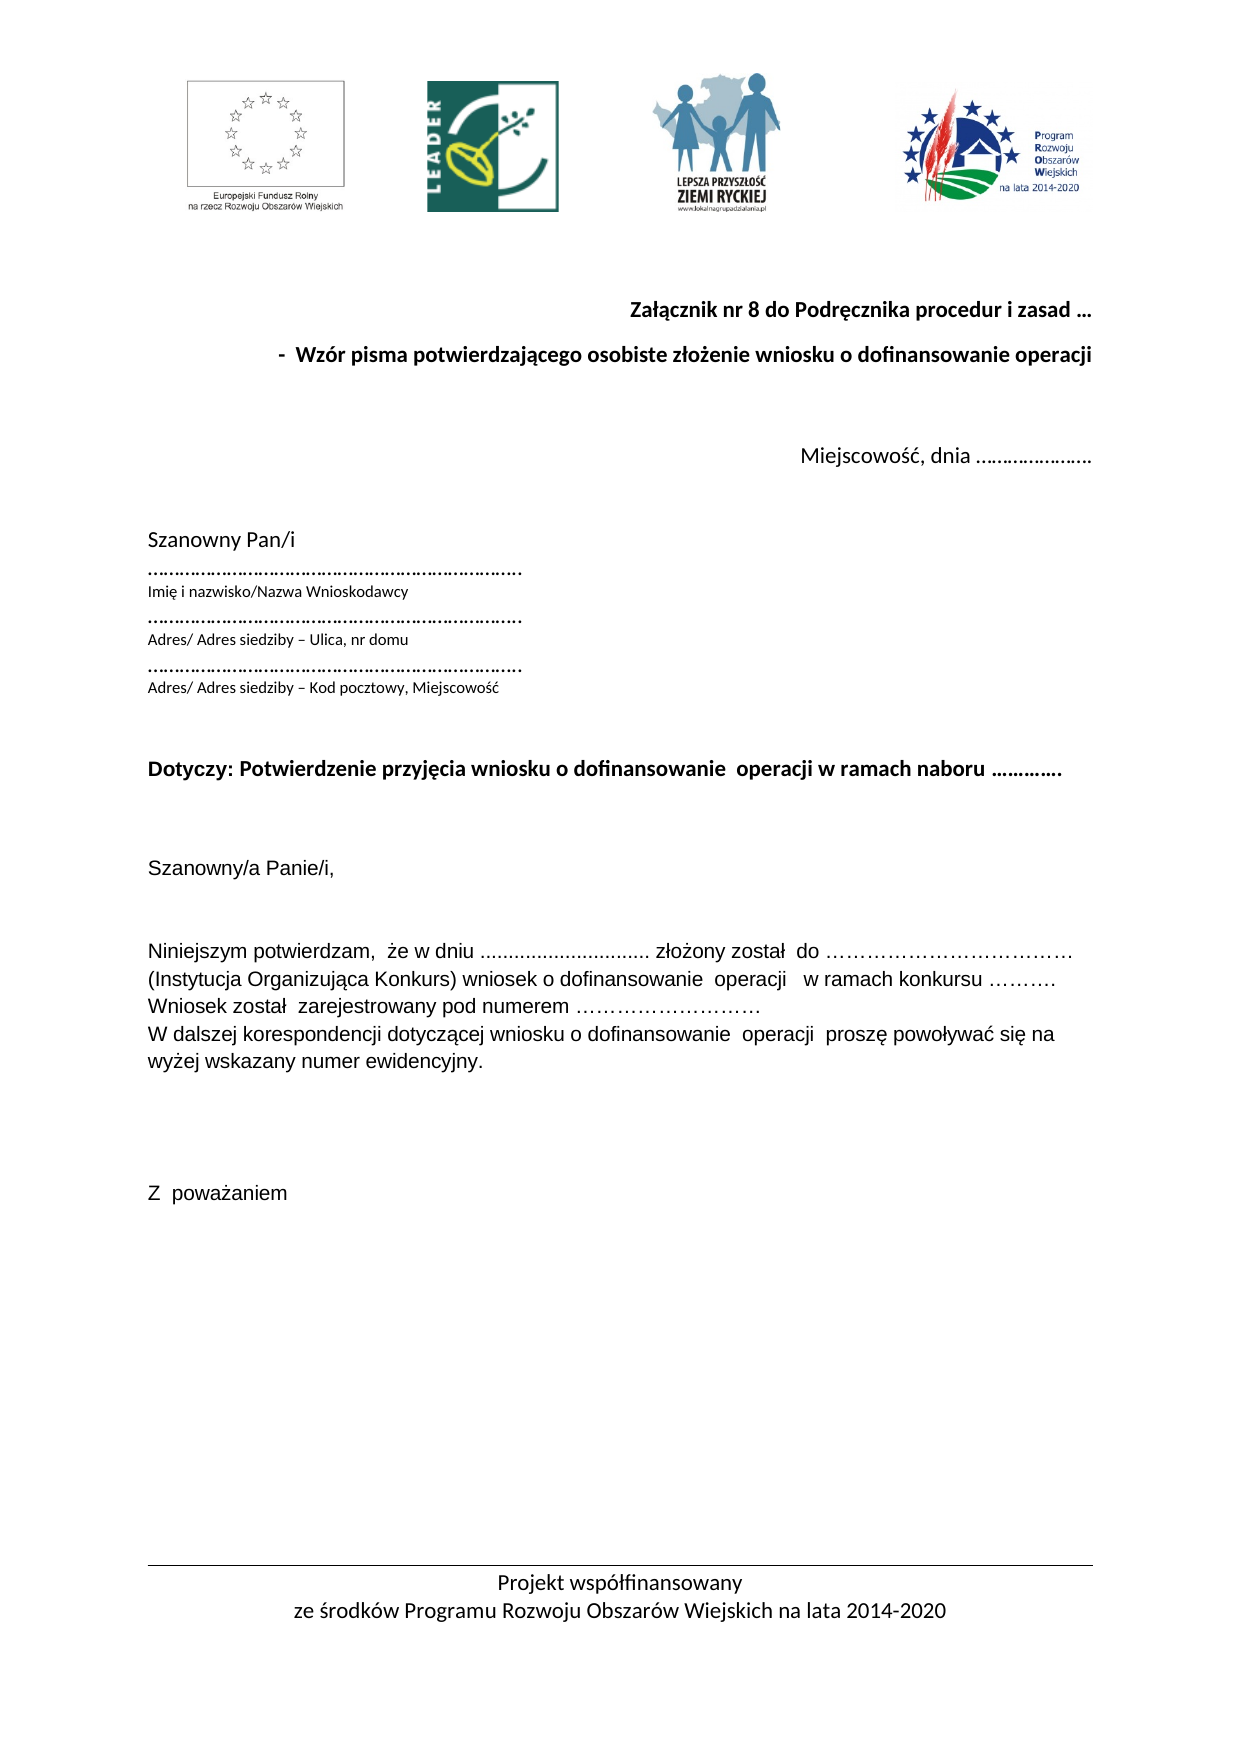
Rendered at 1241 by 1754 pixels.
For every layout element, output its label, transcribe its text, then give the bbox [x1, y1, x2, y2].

text Miejscowość, dnia …………………. [148, 441, 1093, 469]
text - Wzór pisma potwierdzającego osobiste złożenie wniosku o dofinansowanie operacji [148, 340, 1093, 368]
text Adres/ Adres siedziby – Ulica, nr domu [148, 629, 1093, 650]
text Dotyczy: Potwierdzenie przyjęcia wniosku o dofinansowanie operacji w ramach naboru …………. [148, 754, 1093, 782]
text Imię i nazwisko/Nazwa Wnioskodawcy [148, 581, 1093, 601]
text Szanowny/a Panie/i, [148, 855, 1093, 879]
text Adres/ Adres siedziby – Kod pocztowy, Miejscowość [148, 678, 1093, 698]
text Niniejszym potwierdzam, że w dniu .............................. złożony został do ……………………………… (Instytucja Organizująca Konkurs) wniosek o dofinansowanie operacji w ramach konkursu ………. Wniosek został zarejestrowany pod numerem ……………………… W dalszej korespondencji dotyczącej wniosku o dofinansowanie operacji proszę powoływać się na wyżej wskazany numer ewidencyjny. [148, 939, 1093, 1073]
picture [185, 79, 347, 212]
picture [652, 73, 781, 212]
text Z poważaniem [148, 1181, 1093, 1205]
text …………………………………………………………….. [148, 601, 1093, 629]
text Szanowny Pan/i [148, 525, 1093, 553]
text …………………………………………………………….. [148, 553, 1093, 581]
text …………………………………………………………….. [148, 650, 1093, 678]
picture [894, 82, 1093, 212]
text Załącznik nr 8 do Podręcznika procedur i zasad … [148, 295, 1093, 323]
